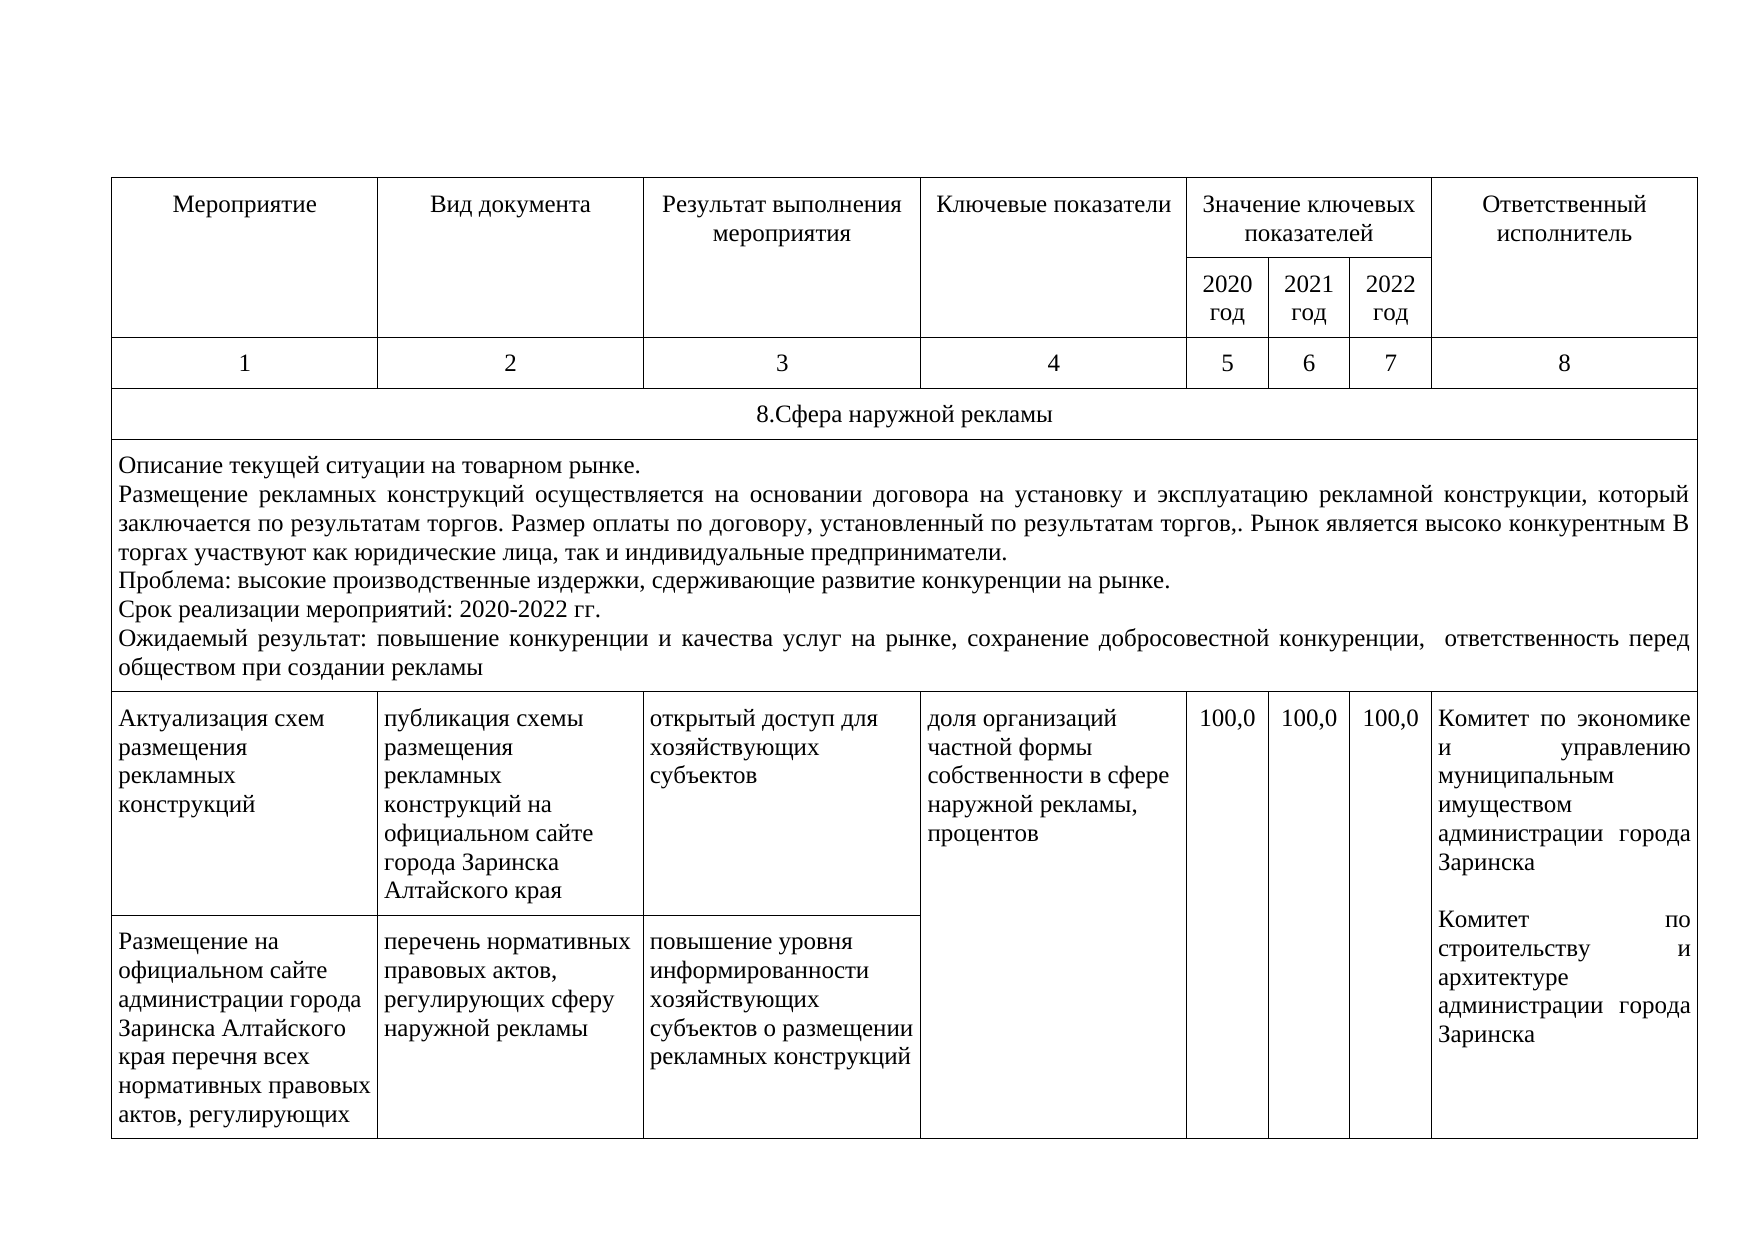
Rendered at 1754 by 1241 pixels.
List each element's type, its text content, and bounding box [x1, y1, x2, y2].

table_cell 8.Сфера наружной рекламы [112, 389, 1697, 439]
table_cell 2021 год [1269, 258, 1349, 337]
table_header Ключевые показатели [921, 178, 1186, 337]
table_cell 2020 год [1187, 258, 1268, 337]
table_header Вид документа [378, 178, 643, 337]
table_cell 100,0 [1187, 692, 1268, 1138]
table_header Ответственный исполнитель [1432, 178, 1697, 337]
table_cell 5 [1187, 338, 1268, 388]
table_cell повышение уровня информированности хозяйствующих субъектов о размещении рекламных конструкций [644, 916, 920, 1138]
table_header Результат выполнения мероприятия [644, 178, 920, 337]
table_cell 3 [644, 338, 920, 388]
table_cell 2 [378, 338, 643, 388]
table_cell перечень нормативных правовых актов, регулирующих сферу наружной рекламы [378, 916, 643, 1138]
table_cell открытый доступ для хозяйствующих субъектов [644, 692, 920, 915]
table_cell 100,0 [1350, 692, 1431, 1138]
table_cell Актуализация схем размещения рекламных конструкций [112, 692, 377, 915]
table_cell Описание текущей ситуации на товарном рынке. Размещение рекламных конструкций осуществляется на основании договора на установку и эксплуатацию рекламной конструкции, который заключается по результатам торгов. Размер оплаты по договору, установленный по результатам торгов,. Рынок является высоко конкурентным В торгах участвуют как юридические лица, так и индивидуальные предприниматели. Проблема: высокие производственные издержки, сдерживающие развитие конкуренции на рынке. Срок реализации мероприятий: 2020-2022 гг. Ожидаемый результат: повышение конкуренции и качества услуг на рынке, сохранение добросовестной конкуренции, ответственность перед обществом при создании рекламы [112, 440, 1697, 691]
table_cell 1 [112, 338, 377, 388]
table_cell 100,0 [1269, 692, 1349, 1138]
table_cell 2022 год [1350, 258, 1431, 337]
table_cell публикация схемы размещения рекламных конструкций на официальном сайте города Заринска Алтайского края [378, 692, 643, 915]
table_header Значение ключевых показателей [1187, 178, 1431, 257]
table_cell 6 [1269, 338, 1349, 388]
table_cell 8 [1432, 338, 1697, 388]
table_cell Размещение на официальном сайте администрации города Заринска Алтайского края перечня всех нормативных правовых актов, регулирующих сферу наружной рекламы [112, 916, 377, 1138]
table_cell 7 [1350, 338, 1431, 388]
table_cell 4 [921, 338, 1186, 388]
table_cell доля организаций частной формы собственности в сфере наружной рекламы, процентов [921, 692, 1186, 1138]
table_cell Комитет по экономике и управлению муниципальным имуществом администрации города Заринска Комитет по строительству и архитектуре администрации города Заринска [1432, 692, 1697, 1138]
table_header Мероприятие [112, 178, 377, 337]
